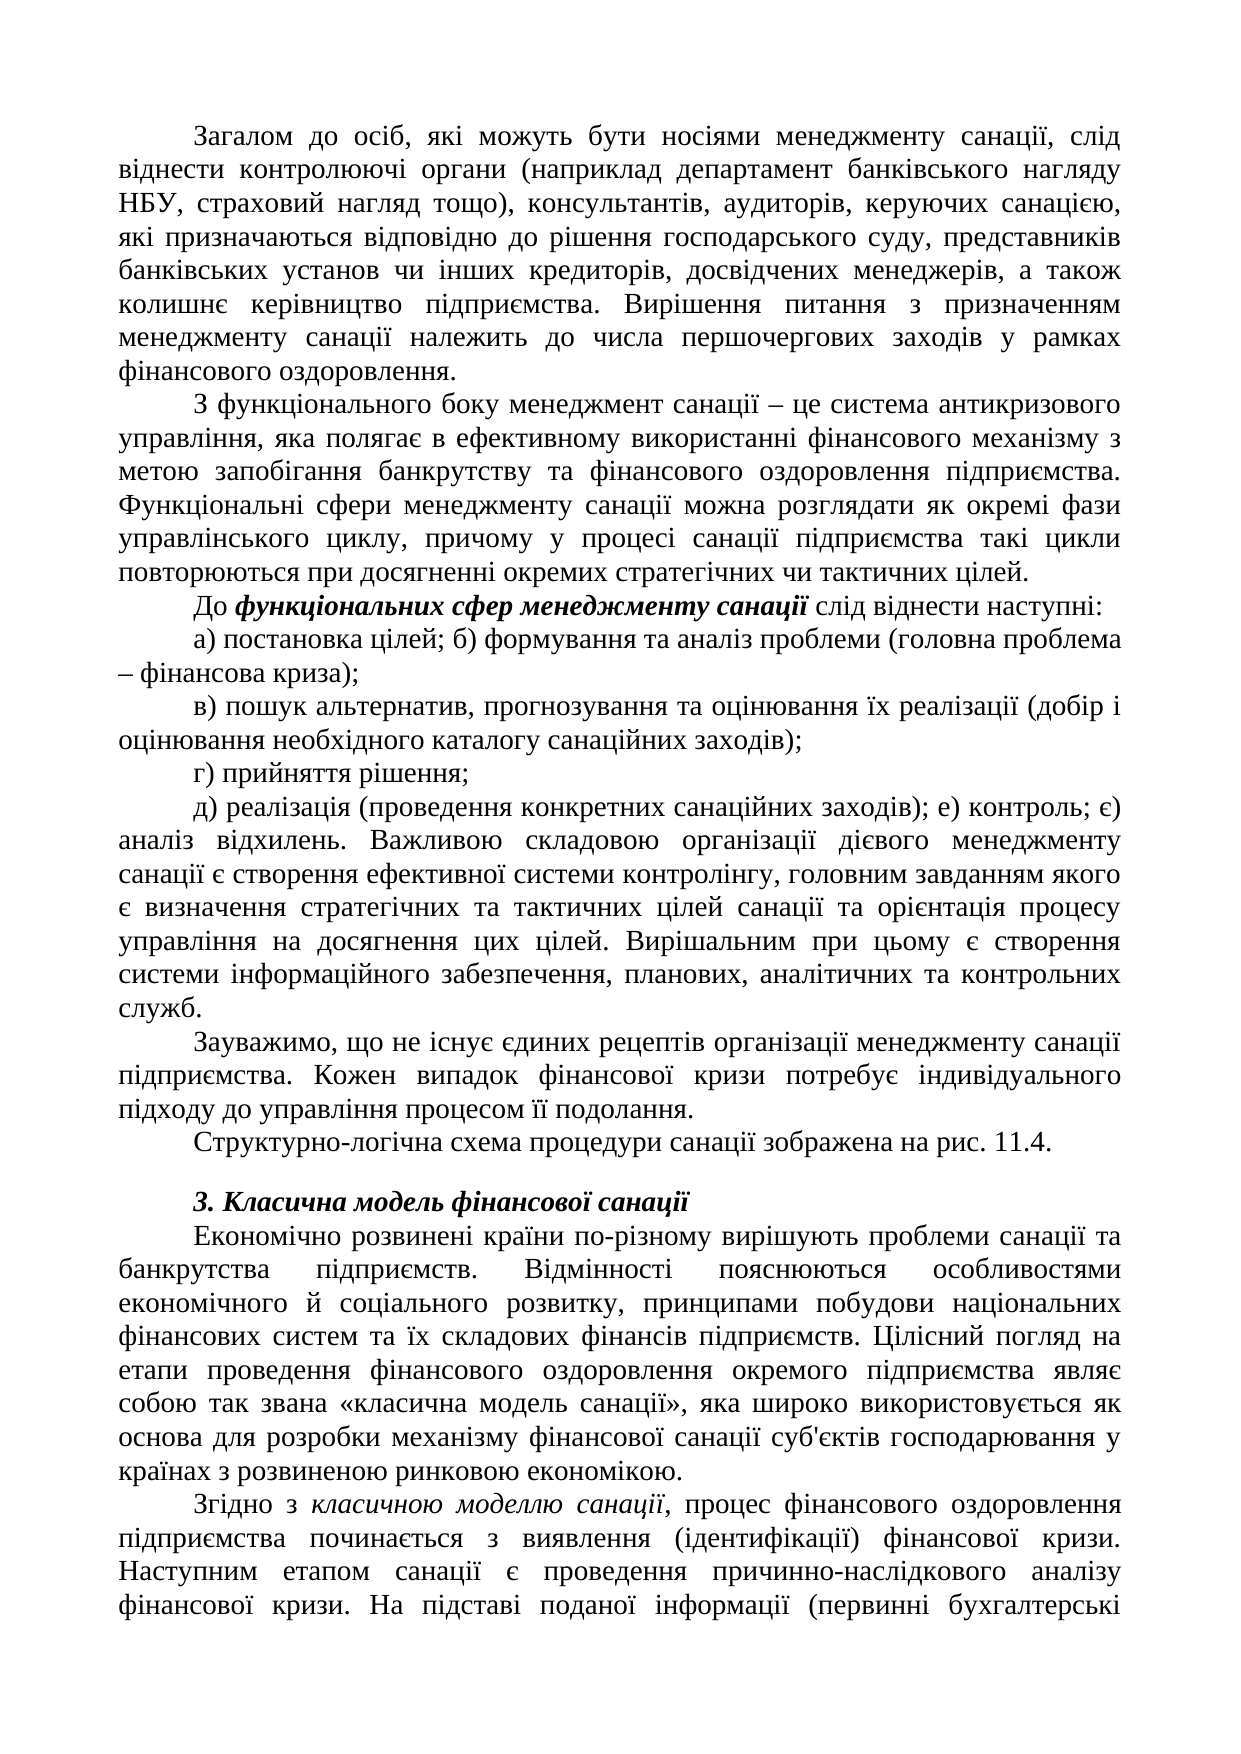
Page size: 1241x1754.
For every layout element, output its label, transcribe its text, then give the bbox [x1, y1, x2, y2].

text Економічно розвинені країни по-різному вирішують проблеми санації та банкрутства підприємств. Відмінності пояснюються особливостями економічного й соціального розвитку, принципами побудови національних фінансових систем та їх складових фінансів підприємств. Цілісний погляд на етапи проведення фінансового оздоровлення окремого підприємства являє собою так звана «класична модель санації», яка широко використовується як основа для розробки механізму фінансової санації суб'єктів господарювання у країнах з розвиненою ринковою економікою. [118, 1218, 1122, 1486]
text Загалом до осіб, які можуть бути носіями менеджменту санації, слід віднести контролюючі органи (наприклад департамент банківського нагляду НБУ, страховий нагляд тощо), консультантів, аудиторів, керуючих санацією, які призначаються відповідно до рішення господарського суду, представників банківських установ чи інших кредиторів, досвідчених менеджерів, а також колишнє керівництво підприємства. Вирішення питання з призначенням менеджменту санації належить до числа першочергових заходів у рамках фінансового оздоровлення. [118, 118, 1122, 386]
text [118, 1486, 1122, 1620]
text д) реалізація (проведення конкретних санаційних заходів); е) контроль; є) аналіз відхилень. Важливою складовою організації дієвого менеджменту санації є створення ефективної системи контролінгу, головним завданням якого є визначення стратегічних та тактичних цілей санації та орієнтація процесу управління на досягнення цих цілей. Вирішальним при цьому є створення системи інформаційного забезпечення, планових, аналітичних та контрольних служб. [118, 789, 1122, 1024]
text 3. Класична модель фінансовоϊ санаціϊ [118, 1184, 1122, 1218]
text Зауважимо, що не існує єдиних рецептів організації менеджменту санації підприємства. Кожен випадок фінансової кризи потребує індивідуального підходу до управління процесом її подолання. [118, 1024, 1122, 1124]
text в) пошук альтернатив, прогнозування та оцінювання їх реалізації (добір і оцінювання необхідного каталогу санаційних заходів); [118, 688, 1122, 755]
text а) постановка цілей; б) формування та аналіз проблеми (головна проблема – фінансова криза); [118, 621, 1122, 688]
text До функціональних сфер менеджменту санаціϊ слід віднести наступні: [118, 588, 1122, 621]
text Структурно-логічна схема процедури санації зображена на рис. 11.4. [118, 1124, 1122, 1158]
text г) прийняття рішення; [118, 755, 1122, 789]
text З функціонального боку менеджмент санації – це система антикризового управління, яка полягає в ефективному використанні фінансового механізму з метою запобігання банкрутству та фінансового оздоровлення підприємства. Функціональні сфери менеджменту санації можна розглядати як окремі фази управлінського циклу, причому у процесі санації підприємства такі цикли повторюються при досягненні окремих стратегічних чи тактичних цілей. [118, 386, 1122, 588]
